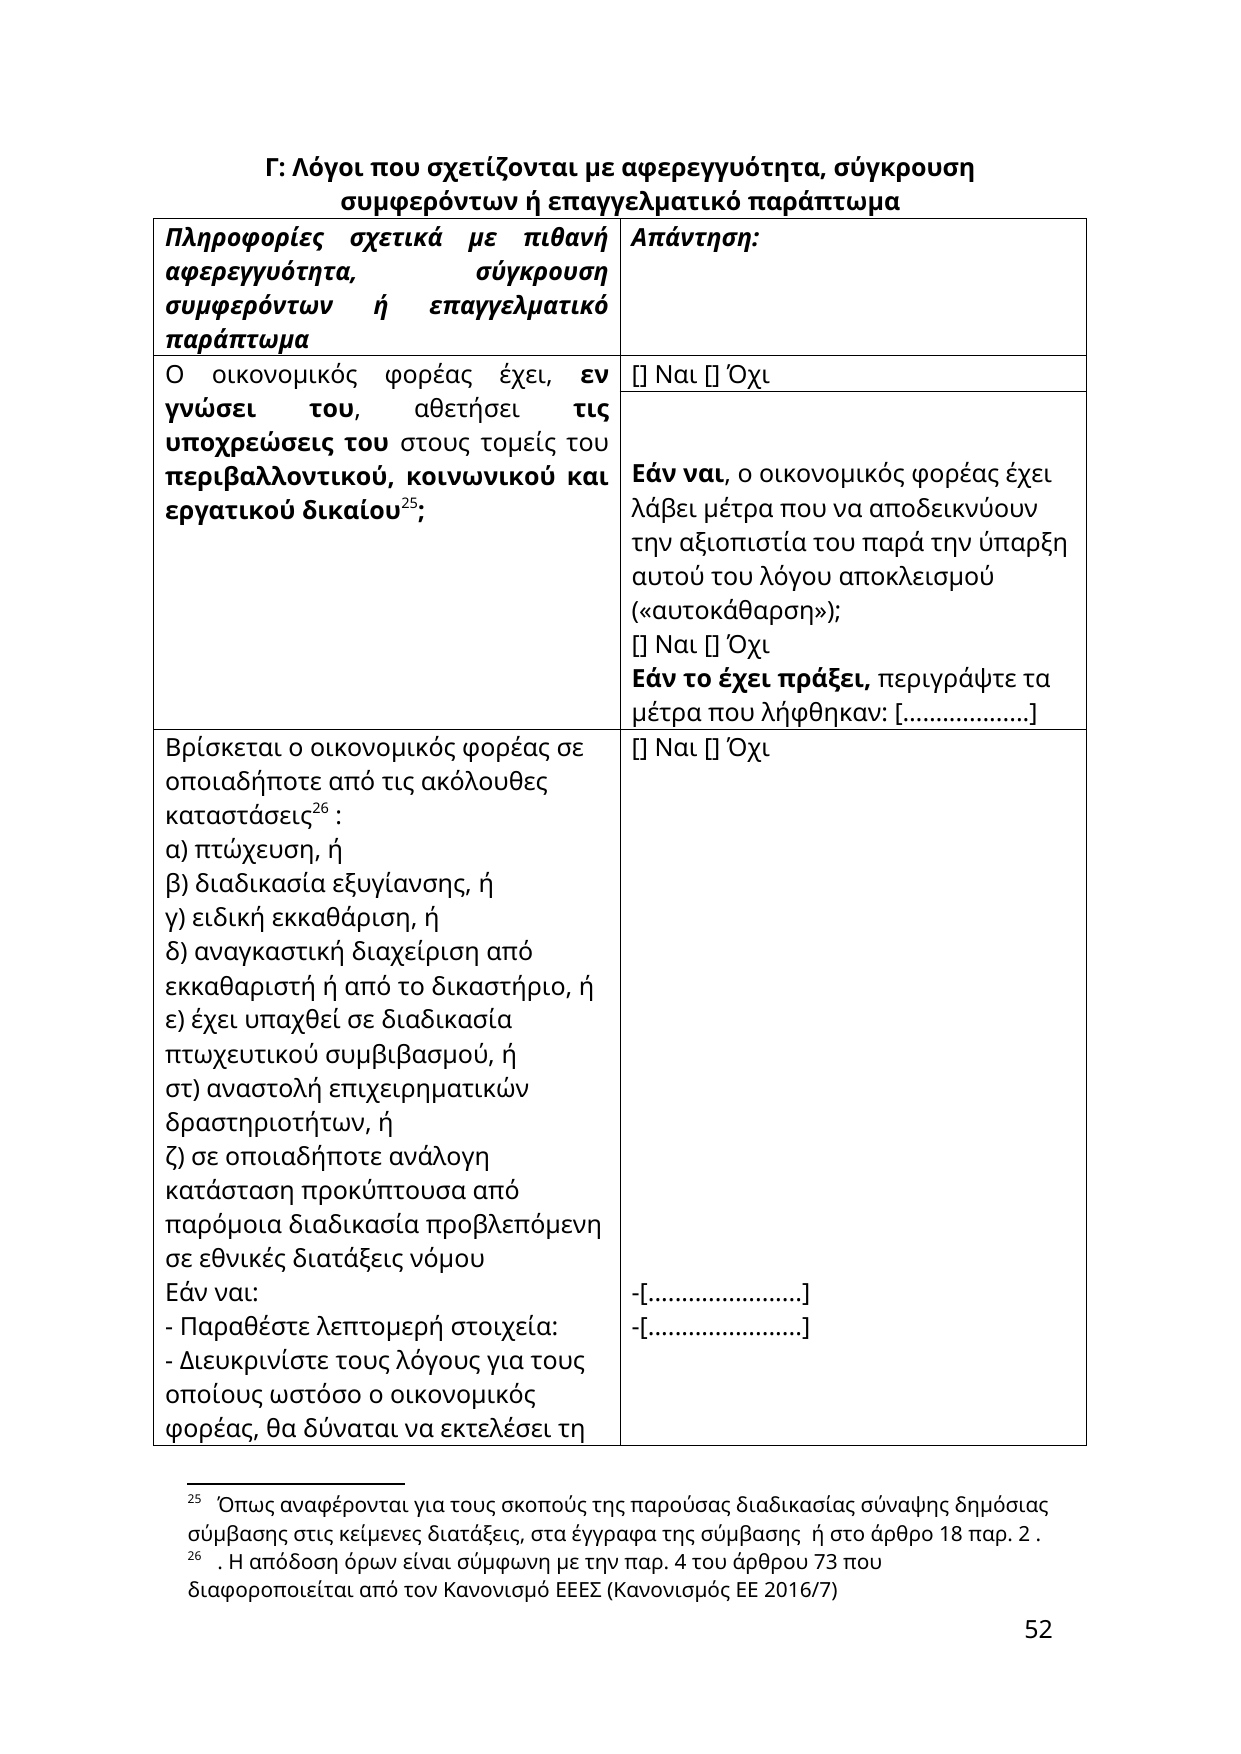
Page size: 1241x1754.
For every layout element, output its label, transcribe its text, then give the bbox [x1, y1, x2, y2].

table_cell Ο οικονομικός φορέας έχει, εν γνώσει του, αθετήσει τις υποχρεώσεις του στους τομείς του περιβαλλοντικού, κοινωνικού και εργατικού δικαίου; [154, 356, 620, 729]
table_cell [154, 730, 620, 1445]
table_header Απάντηση: [621, 219, 1086, 355]
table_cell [621, 730, 1086, 1445]
table_cell [] Ναι [] Όχι [621, 356, 1086, 391]
table_header Πληροφορίες σχετικά με πιθανή αφερεγγυότητα, σύγκρουση συμφερόντων ή επαγγελματικό παράπτωμα [154, 219, 620, 355]
text Γ: Λόγοι που σχετίζονται με αφερεγγυότητα, σύγκρουση συμφερόντων ή επαγγελματικό παράπτωμα [187, 150, 1053, 218]
table_cell Εάν ναι, ο οικονομικός φορέας έχει λάβει μέτρα που να αποδεικνύουν την αξιοπιστία του παρά την ύπαρξη αυτού του λόγου αποκλεισμού («αυτοκάθαρση»); [] Ναι [] Όχι Εάν το έχει πράξει, περιγράψτε τα μέτρα που λήφθηκαν: […….............] [621, 392, 1086, 729]
